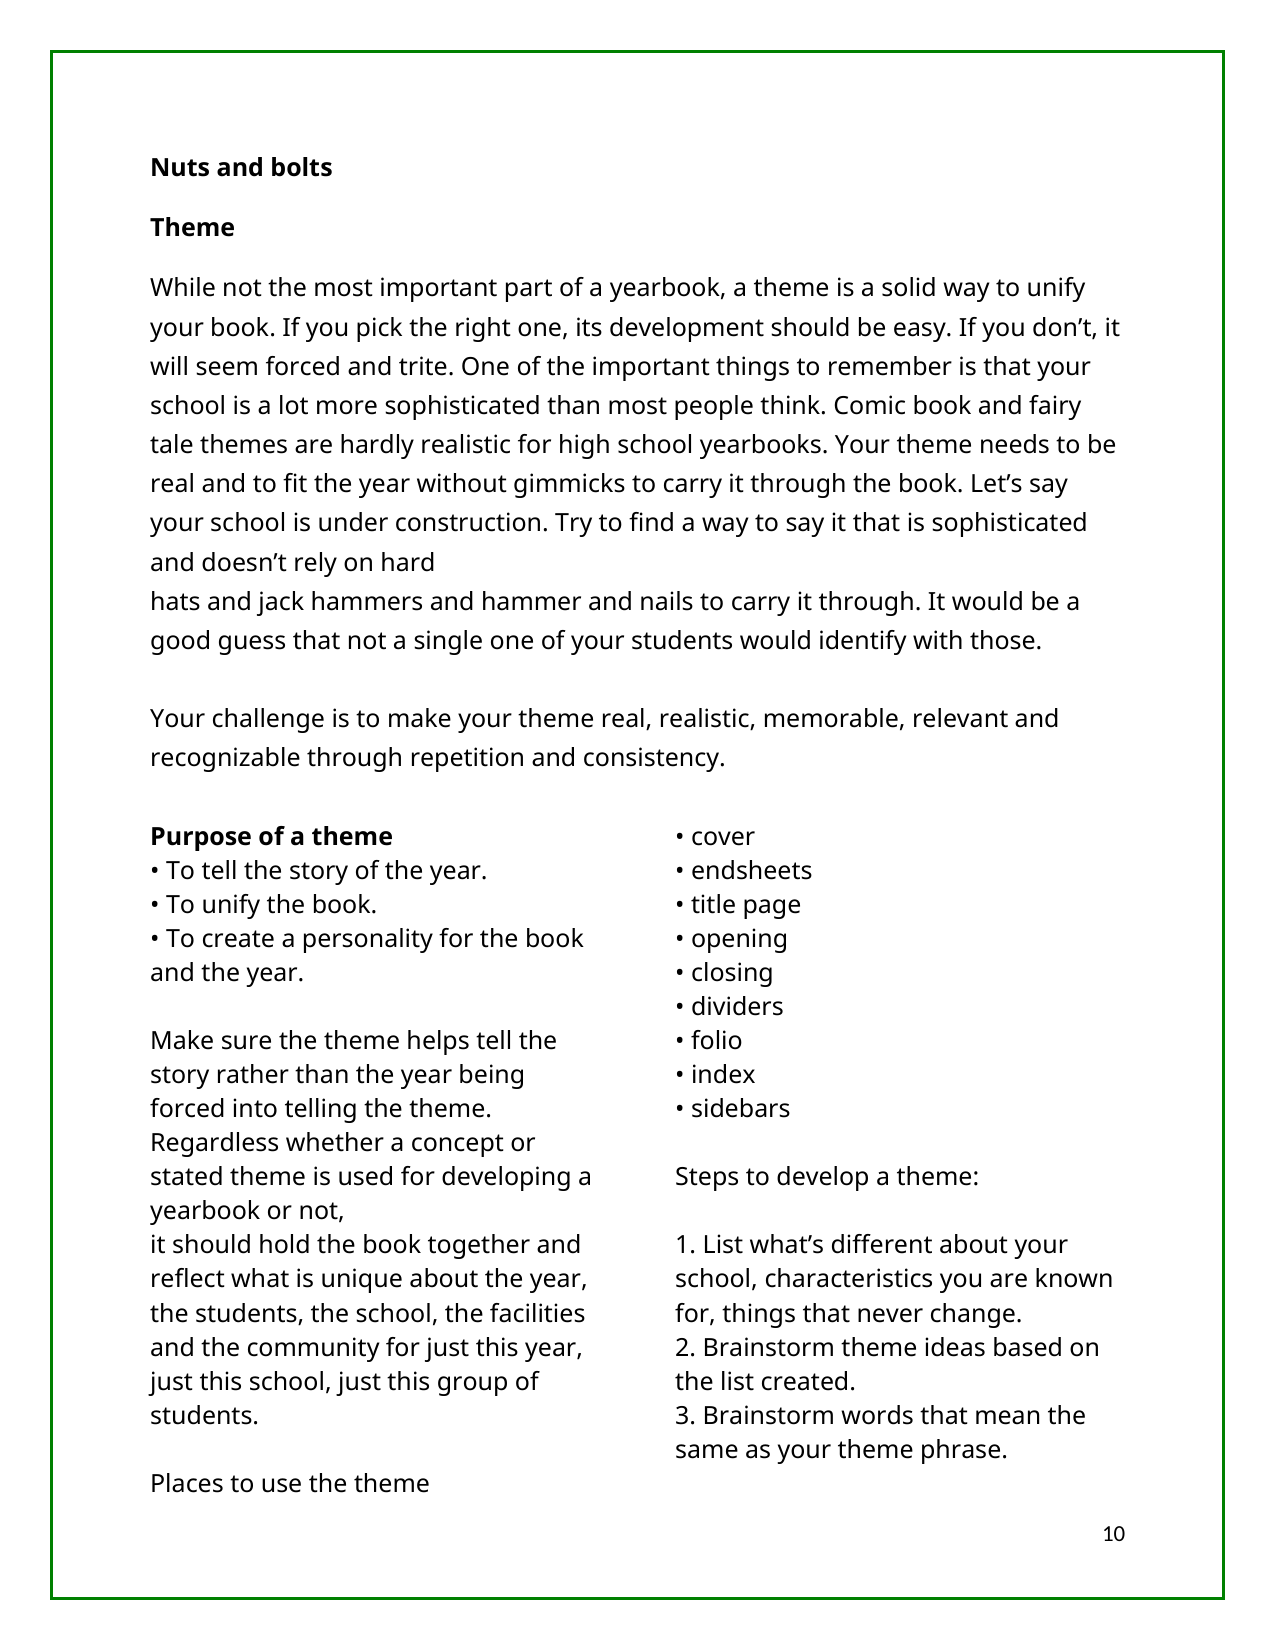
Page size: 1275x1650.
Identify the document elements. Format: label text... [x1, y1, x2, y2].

text • index [675, 1057, 1125, 1091]
text Make sure the theme helps tell the story rather than the year being forced into telling the theme. Regardless whether a concept or stated theme is used for developing a yearbook or not, [150, 1023, 600, 1227]
text • cover [675, 818, 1125, 852]
text • dividers [675, 989, 1125, 1023]
text hats and jack hammers and hammer and nails to carry it through. It would be a good guess that not a single one of your students would identify with those. [150, 583, 1125, 657]
text Steps to develop a theme: [675, 1159, 1125, 1193]
text • endsheets [675, 852, 1125, 886]
text Purpose of a theme [150, 818, 600, 852]
text Places to use the theme [150, 1466, 600, 1499]
text 2. Brainstorm theme ideas based on the list created. [675, 1329, 1125, 1397]
text it should hold the book together and reflect what is unique about the year, the students, the school, the facilities and the community for just this year, just this school, just this group of [150, 1227, 600, 1397]
text students. [150, 1397, 600, 1431]
text Theme [150, 210, 1125, 244]
text Your challenge is to make your theme real, realistic, memorable, relevant and recognizable through repetition and consistency. [150, 701, 1125, 774]
text • closing [675, 954, 1125, 989]
text • To create a personality for the book and the year. [150, 921, 600, 989]
text 1. List what’s different about your school, characteristics you are known for, things that never change. [675, 1227, 1125, 1329]
text • opening [675, 921, 1125, 954]
text While not the most important part of a yearbook, a theme is a solid way to unify your book. If you pick the right one, its development should be easy. If you don’t, it will seem forced and trite. One of the important things to remember is that your school is a lot more sophisticated than most people think. Comic book and fairy tale themes are hardly realistic for high school yearbooks. Your theme needs to be real and to fit the year without gimmicks to carry it through the book. Let’s say your school is under construction. Try to find a way to say it that is sophisticated and doesn’t rely on hard [150, 270, 1125, 578]
text • title page [675, 886, 1125, 921]
text • To tell the story of the year. [150, 852, 600, 886]
text • To unify the book. [150, 886, 600, 921]
text 3. Brainstorm words that mean the same as your theme phrase. [675, 1397, 1125, 1466]
text • sidebars [675, 1091, 1125, 1125]
text • folio [675, 1023, 1125, 1057]
text Nuts and bolts [150, 150, 1125, 184]
